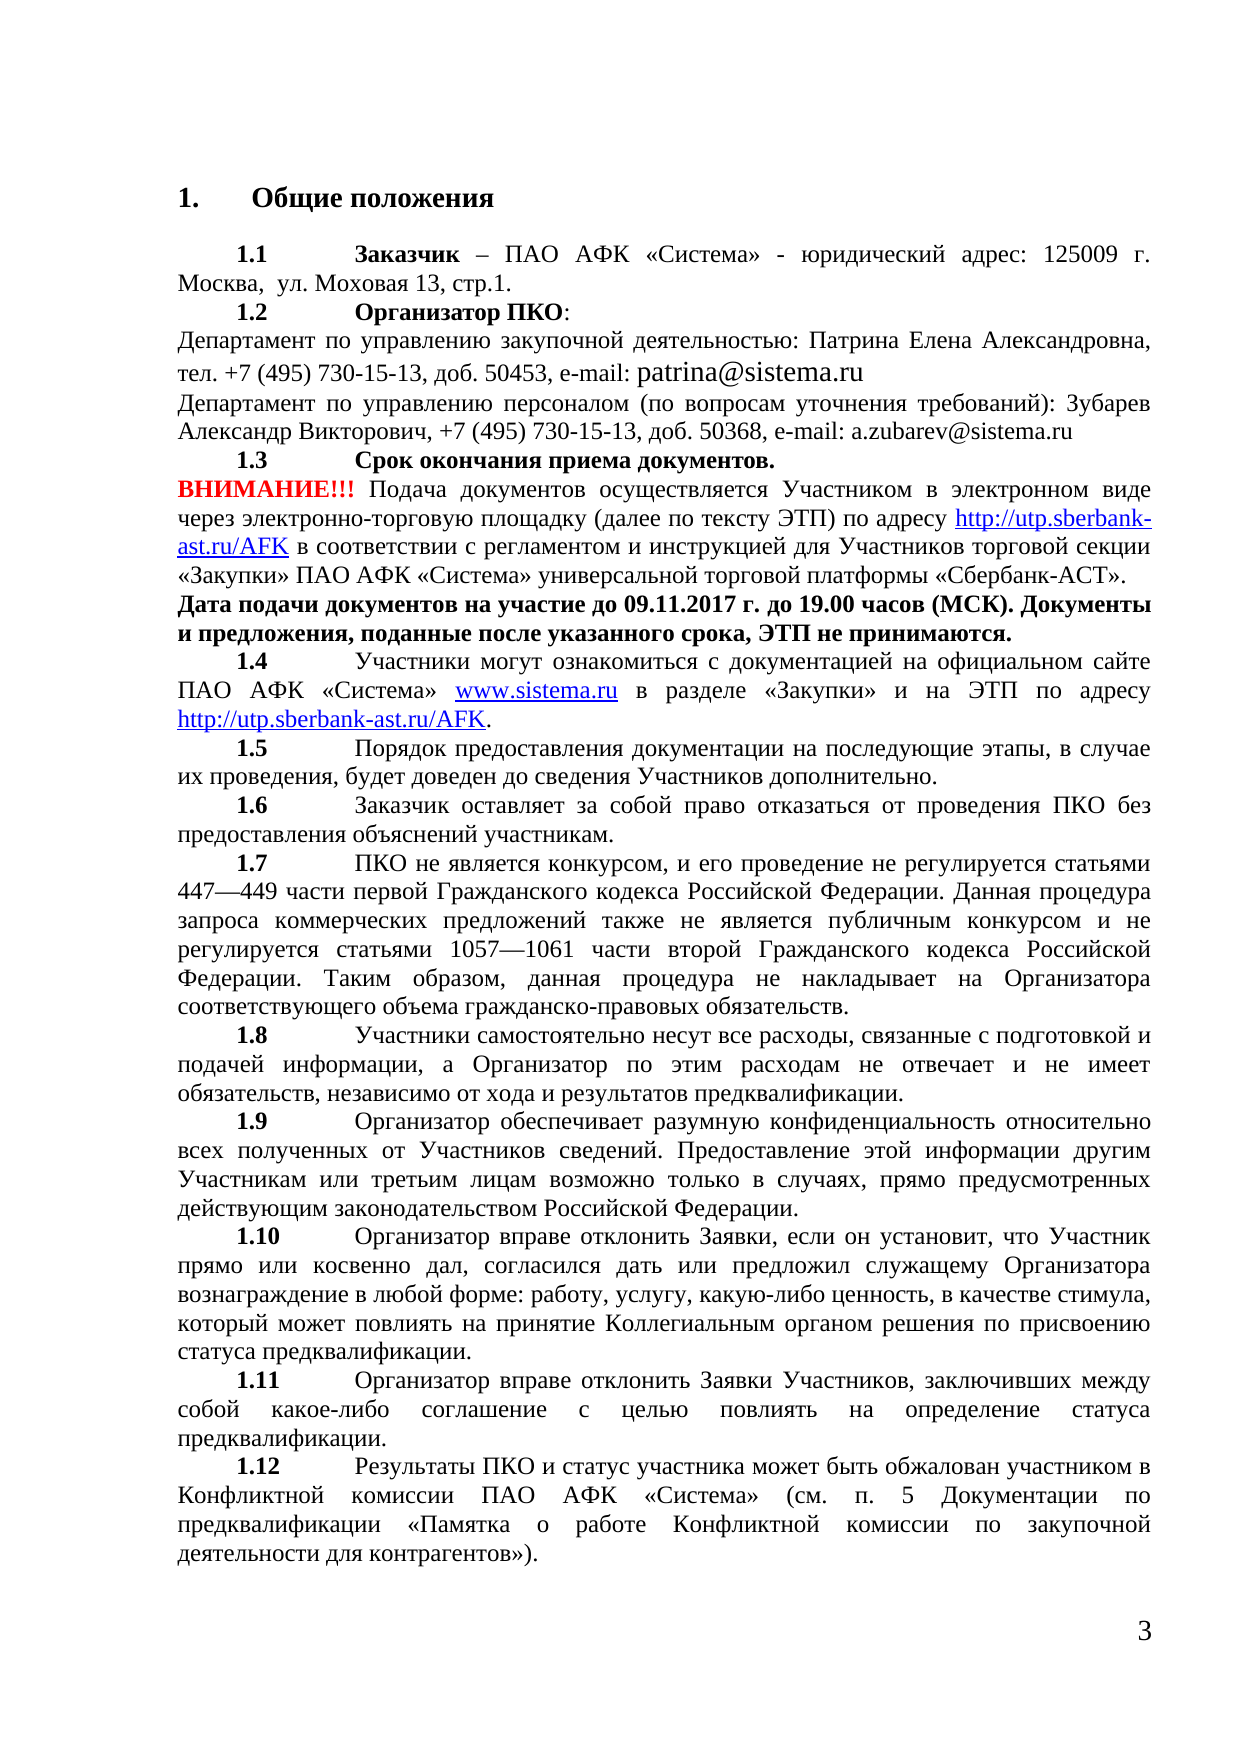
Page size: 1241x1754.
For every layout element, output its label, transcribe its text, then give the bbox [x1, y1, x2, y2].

list Организатор ПКО: [177, 297, 1152, 325]
text Департамент по управлению персоналом (по вопросам уточнения требований): Зубарев Александр Викторович, +7 (495) 730-15-13, доб. 50368, e-mail: a.zubarev@sistema.ru [177, 388, 1152, 445]
list Заказчик – ПАО АФК «Система» - юридический адрес: 125009 г. Москва, ул. Моховая 13, стр.1. [177, 239, 1152, 297]
list Заказчик оставляет за собой право отказаться от проведения ПКО без предоставления объяснений участникам. [177, 790, 1152, 848]
list ПКО не является конкурсом, и его проведение не регулируется статьями 447—449 части первой Гражданского кодекса Российской Федерации. Данная процедура запроса коммерческих предложений также не является публичным конкурсом и не регулируется статьями 1057—1061 части второй Гражданского кодекса Российской Федерации. Таким образом, данная процедура не накладывает на Организатора соответствующего объема гражданско-правовых обязательств. [177, 848, 1152, 1020]
list Организатор вправе отклонить Заявки Участников, заключивших между собой какое-либо соглашение с целью повлиять на определение статуса предквалификации. [177, 1365, 1152, 1451]
list Организатор обеспечивает разумную конфиденциальность относительно всех полученных от Участников сведений. Предоставление этой информации другим Участникам или третьим лицам возможно только в случаях, прямо предусмотренных действующим законодательством Российской Федерации. [177, 1106, 1152, 1221]
list Порядок предоставления документации на последующие этапы, в случае их проведения, будет доведен до сведения Участников дополнительно. [177, 733, 1152, 790]
subtitle Общие положения [177, 181, 1152, 214]
list Дата подачи документов на участие до 09.11.2017 г. до 19.00 часов (МСК). Документы и предложения, поданные после указанного срока, ЭТП не принимаются. [177, 589, 1152, 646]
list Результаты ПКО и статус участника может быть обжалован участником в Конфликтной комиссии ПАО АФК «Система» (см. п. 5 Документации по предквалификации «Памятка о работе Конфликтной комиссии по закупочной деятельности для контрагентов»). [177, 1451, 1152, 1566]
list Организатор вправе отклонить Заявки, если он установит, что Участник прямо или косвенно дал, согласился дать или предложил служащему Организатора вознаграждение в любой форме: работу, услугу, какую-либо ценность, в качестве стимула, который может повлиять на принятие Коллегиальным органом решения по присвоению статуса предквалификации. [177, 1221, 1152, 1365]
list Участники самостоятельно несут все расходы, связанные с подготовкой и подачей информации, а Организатор по этим расходам не отвечает и не имеет обязательств, независимо от хода и результатов предквалификации. [177, 1020, 1152, 1106]
list ВНИМАНИЕ!!! Подача документов осуществляется Участником в электронном виде через электронно-торговую площадку (далее по тексту ЭТП) по адресу http://utp.sberbank-ast.ru/AFK в соответствии с регламентом и инструкцией для Участников торговой секции «Закупки» ПАО АФК «Система» универсальной торговой платформы «Сбербанк-АСТ». [177, 474, 1152, 589]
text Департамент по управлению закупочной деятельностью: Патрина Елена Александровна, тел. +7 (495) 730-15-13, доб. 50453, e-mail: patrina@sistema.ru [177, 325, 1152, 388]
list Срок окончания приема документов. [177, 445, 1152, 474]
list Участники могут ознакомиться с документацией на официальном сайте ПАО АФК «Система» www.sistema.ru в разделе «Закупки» и на ЭТП по адресу http://utp.sberbank-ast.ru/AFK. [177, 646, 1152, 733]
